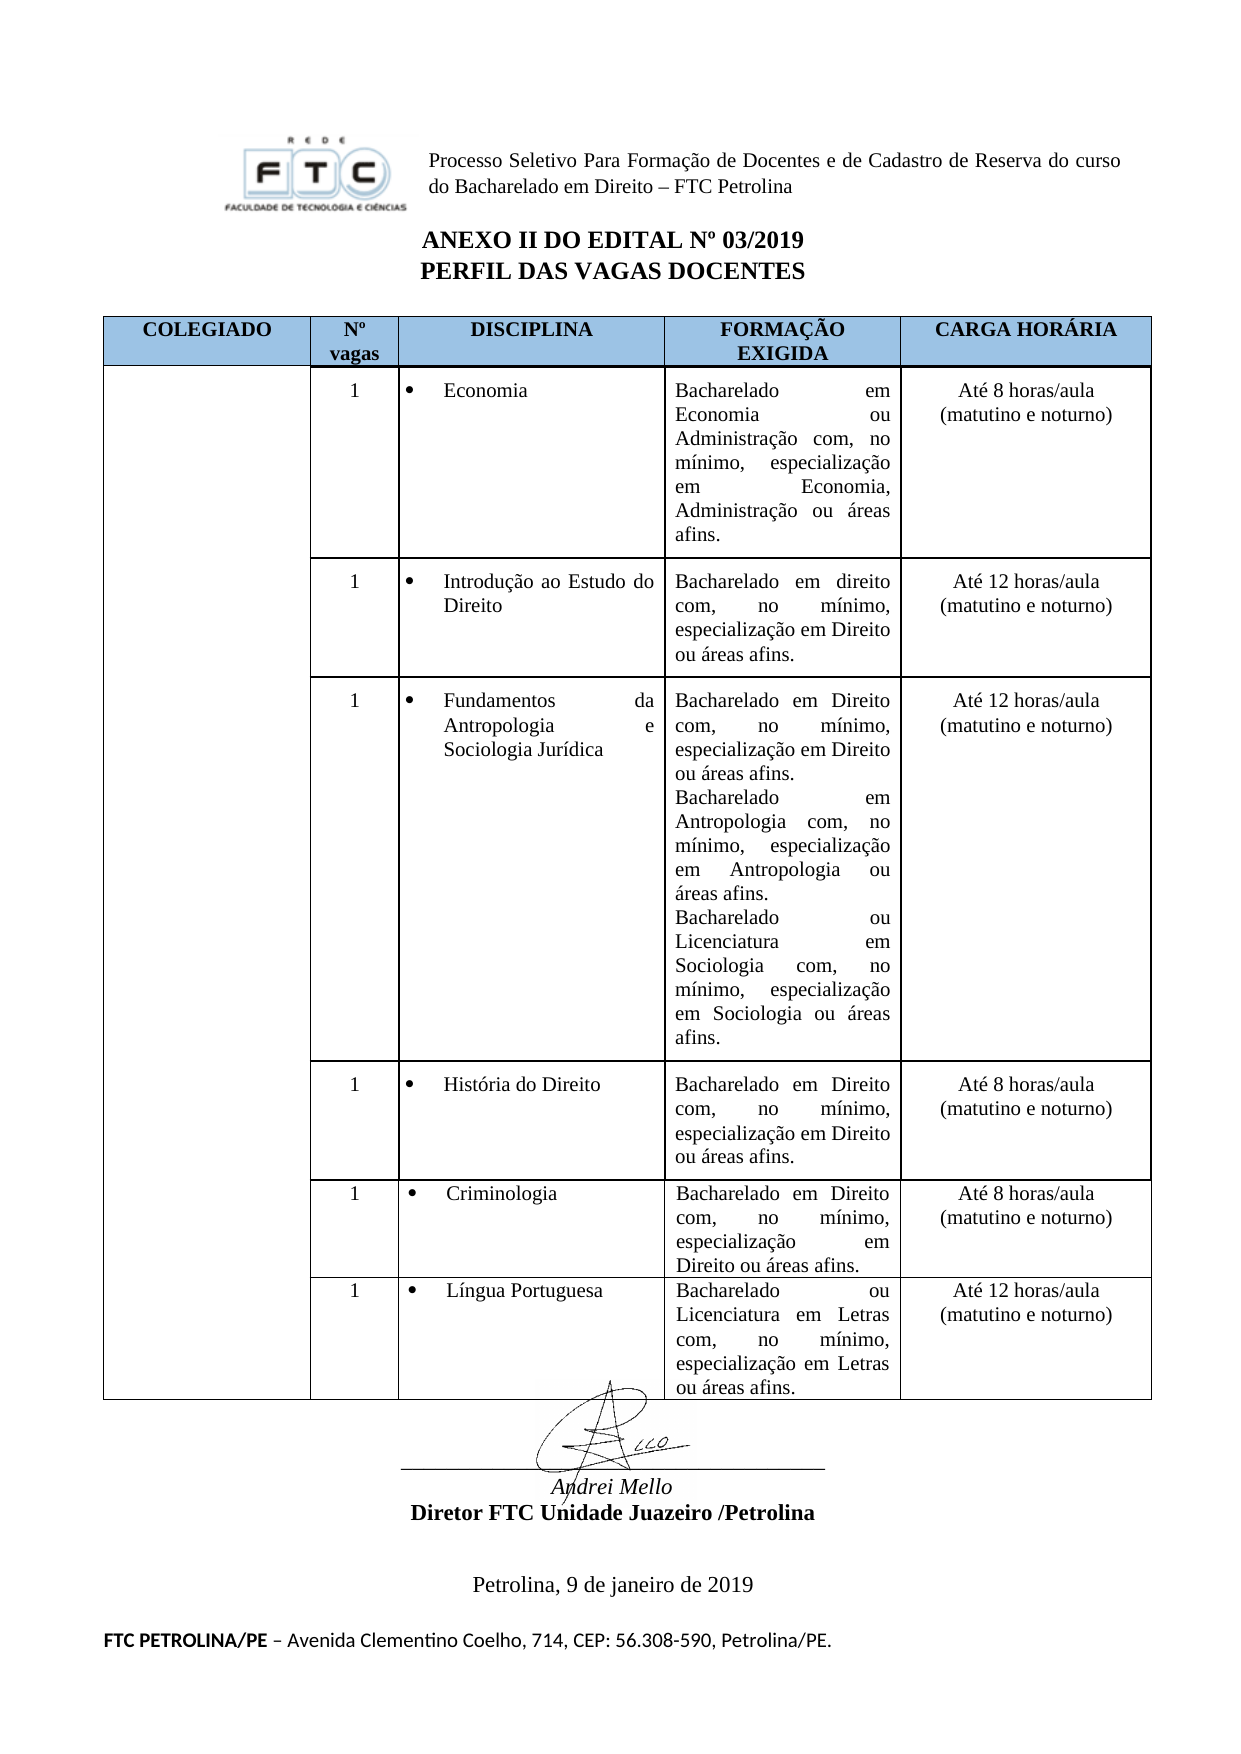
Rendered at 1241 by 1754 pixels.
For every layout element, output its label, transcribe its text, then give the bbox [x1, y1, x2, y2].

table_cell Bacharelado em Direito com, no mínimo, especialização em Direito ou áreas afins. [666, 1062, 900, 1179]
table_cell Até 8 horas/aula (matutino e noturno) [902, 368, 1150, 557]
table_cell Até 12 horas/aula (matutino e noturno) [902, 559, 1150, 676]
text Diretor FTC Unidade Juazeiro /Petrolina [103, 1499, 1122, 1526]
table_cell Introdução ao Estudo do Direito [400, 559, 664, 676]
text PERFIL DAS VAGAS DOCENTES [103, 256, 1122, 285]
table_cell Criminologia [399, 1181, 664, 1277]
table_header Nº vagas [311, 317, 398, 365]
table_cell Economia [400, 368, 664, 557]
table_cell Bacharelado em Direito com, no mínimo, especialização em Direito ou áreas afins. Bacharelado em Antropologia com, no mínimo, especialização em Antropologia ou áreas afins. Bacharelado ou Licenciatura em Sociologia com, no mínimo, especialização em Sociologia ou áreas afins. [666, 678, 900, 1060]
picture [159, 132, 468, 215]
table_cell 1 [311, 559, 398, 676]
table_header CARGA HORÁRIA [901, 317, 1151, 365]
table_cell Bacharelado ou Licenciatura em Letras com, no mínimo, especialização em Letras ou áreas afins. [665, 1278, 900, 1399]
text _____________________________________ [103, 1447, 1122, 1473]
table_cell Fundamentos da Antropologia e Sociologia Jurídica [400, 678, 664, 1060]
table_header DISCIPLINA [399, 317, 664, 365]
table_cell 1 [311, 678, 398, 1060]
table_cell 1 [311, 1062, 398, 1179]
text Andrei Mello [103, 1473, 1122, 1499]
table_header COLEGIADO [104, 317, 310, 365]
table_cell 1 [311, 1181, 398, 1277]
table_cell Bacharelado em Economia ou Administração com, no mínimo, especialização em Economia, Administração ou áreas afins. [666, 368, 900, 557]
text Processo Seletivo Para Formação de Docentes e de Cadastro de Reserva do curso do Bacharelado em Direito – FTC Petrolina [428, 148, 1122, 198]
table_cell História do Direito [400, 1062, 664, 1179]
text ANEXO II DO EDITAL Nº 03/2019 [103, 225, 1122, 254]
table_cell Bacharelado em Direito com, no mínimo, especialização em Direito ou áreas afins. [665, 1181, 900, 1277]
table_cell Até 8 horas/aula (matutino e noturno) [902, 1062, 1150, 1179]
table_cell Língua Portuguesa [399, 1278, 664, 1399]
table_cell Até 12 horas/aula (matutino e noturno) [902, 678, 1150, 1060]
table_cell [104, 366, 310, 1399]
text Petrolina, 9 de janeiro de 2019 [103, 1571, 1122, 1597]
table_cell Até 8 horas/aula (matutino e noturno) [901, 1181, 1151, 1277]
table_header FORMAÇÃO EXIGIDA [665, 317, 900, 365]
table_cell 1 [311, 368, 398, 557]
table_cell Até 12 horas/aula (matutino e noturno) [901, 1278, 1151, 1399]
table_cell Bacharelado em direito com, no mínimo, especialização em Direito ou áreas afins. [666, 559, 900, 676]
table_cell 1 [311, 1278, 398, 1399]
